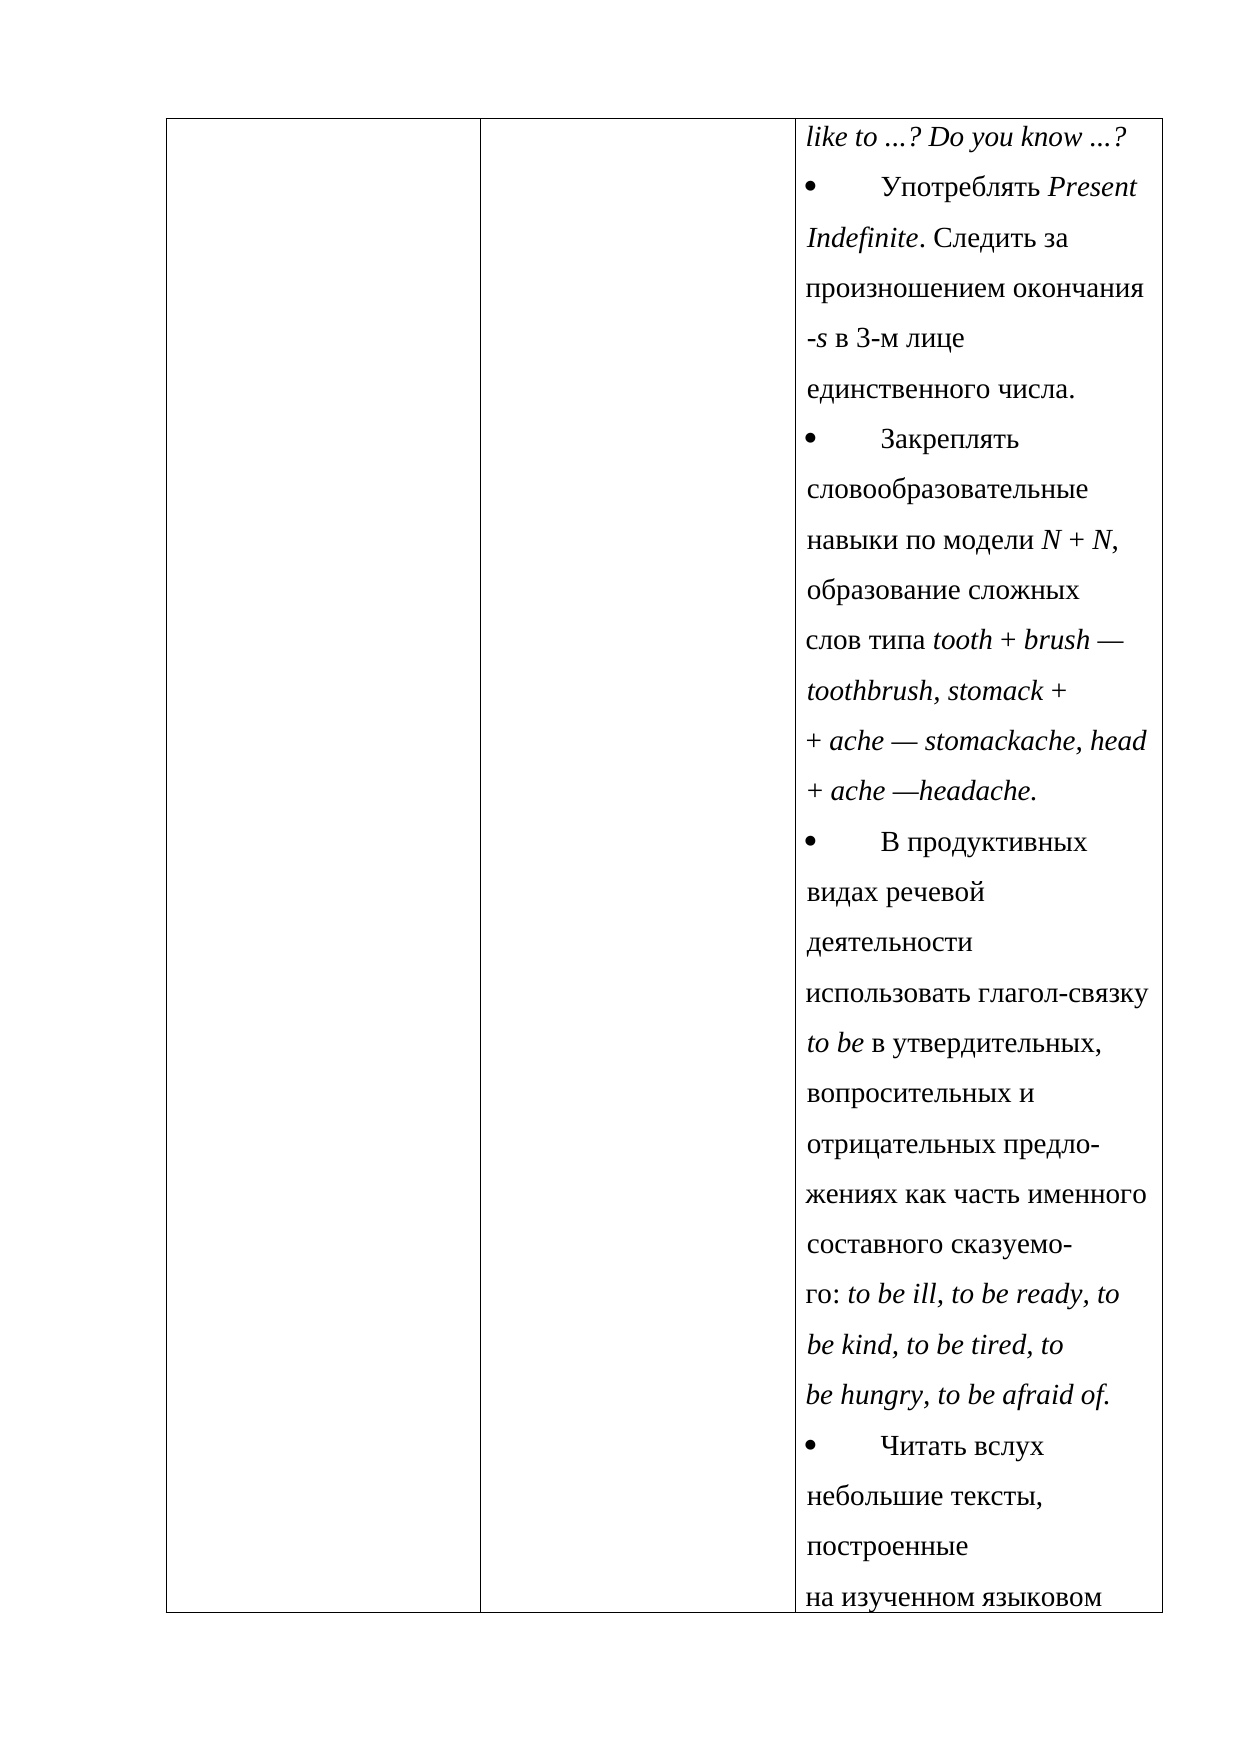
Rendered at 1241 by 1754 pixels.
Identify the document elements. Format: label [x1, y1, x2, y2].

table_cell [796, 119, 1162, 1612]
table_cell [167, 119, 480, 1612]
table_cell [481, 119, 795, 1612]
